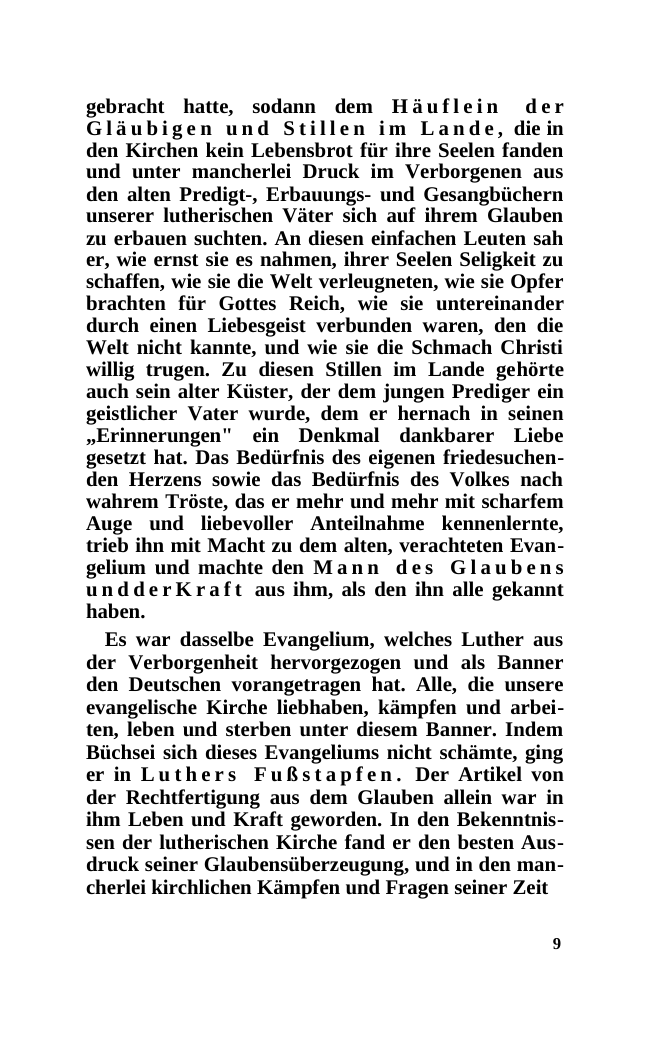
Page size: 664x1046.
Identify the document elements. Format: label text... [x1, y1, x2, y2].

text Es war dasselbe Evangelium, welches Luther aus der Verborgenheit hervorgezogen und als Banner den Deutschen vorangetragen hat. Alle, die unsere evangelische Kirche liebhaben, kämpfen und arbeiten, leben und sterben unter diesem Banner. Indem Büchsei sich dieses Evangeliums nicht schämte, ging er in Luthers Fußstapfen. Der Artikel von der Rechtfertigung aus dem Glauben allein war in ihm Leben und Kraft geworden. In den Bekenntnissen der lutherischen Kirche fand er den besten Ausdruck seiner Glaubensüberzeugung, und in den mancherlei kirchlichen Kämpfen und Fragen seiner Zeit [86, 629, 564, 899]
text gebracht hatte, sodann dem Häuflein der Gläubigen und Stillen im Lande, die in den Kirchen kein Lebensbrot für ihre Seelen fanden und unter mancherlei Druck im Verborgenen aus den alten Predigt-, Erbauungs- und Gesangbüchern unserer lutherischen Väter sich auf ihrem Glauben zu erbauen suchten. An diesen einfachen Leuten sah er, wie ernst sie es nahmen, ihrer Seelen Seligkeit zu schaffen, wie sie die Welt verleugneten, wie sie Opfer brachten für Gottes Reich, wie sie untereinander durch einen Liebesgeist verbunden waren, den die Welt nicht kannte, und wie sie die Schmach Christi willig trugen. Zu diesen Stillen im Lande gehörte auch sein alter Küster, der dem jungen Prediger ein geistlicher Vater wurde, dem er hernach in seinen „Erinnerungen" ein Denkmal dankbarer Liebe gesetzt hat. Das Bedürfnis des eigenen friedesuchenden Herzens sowie das Bedürfnis des Volkes nach wahrem Tröste, das er mehr und mehr mit scharfem Auge und liebevoller Anteilnahme kennenlernte, trieb ihn mit Macht zu dem alten, verachteten Evangelium und machte den Mann des Glaubens undderKraft aus ihm, als den ihn alle gekannt haben. [86, 96, 564, 623]
